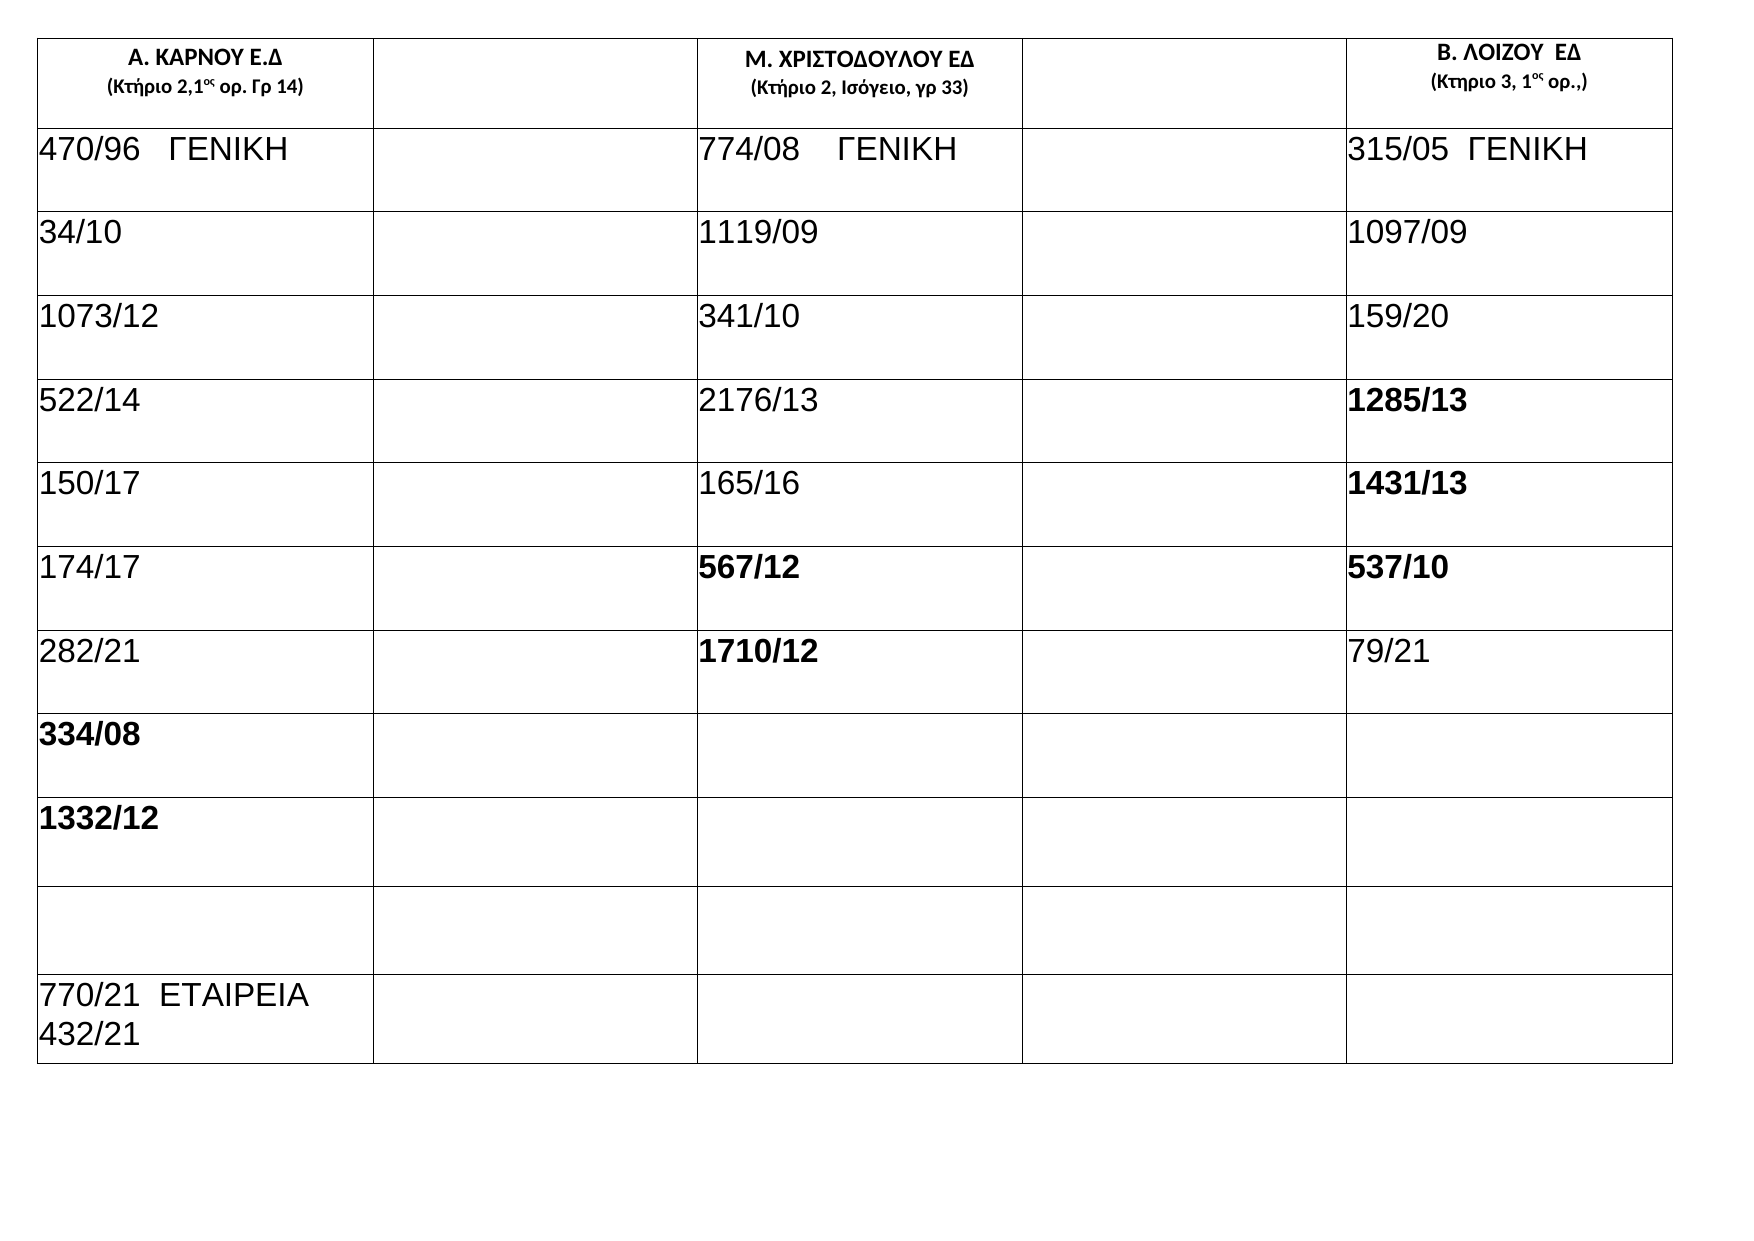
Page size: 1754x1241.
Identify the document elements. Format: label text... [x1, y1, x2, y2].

table_cell 315/05 ΓΕΝΙΚΗ [1347, 129, 1672, 211]
table_cell [698, 975, 1022, 1063]
table_header [374, 39, 697, 127]
table_cell [698, 887, 1022, 974]
table_cell [1023, 463, 1346, 546]
table_cell [374, 129, 697, 211]
table_cell [1023, 212, 1346, 294]
table_cell 2176/13 [698, 380, 1022, 462]
table_cell [1023, 631, 1346, 713]
table_cell [1023, 975, 1346, 1063]
table_cell 1285/13 [1347, 380, 1672, 462]
table_cell [374, 212, 697, 294]
table_cell [1347, 887, 1672, 974]
table_header [1023, 39, 1346, 127]
table_cell [1023, 887, 1346, 974]
table_cell [1347, 798, 1672, 886]
table_cell [1023, 380, 1346, 462]
table_cell 522/14 [38, 380, 373, 462]
table_cell [374, 631, 697, 713]
table_cell [374, 798, 697, 886]
table_cell [1023, 296, 1346, 378]
table_cell [1347, 975, 1672, 1063]
table_cell [698, 714, 1022, 797]
table_cell 150/17 [38, 463, 373, 546]
table_cell [1023, 129, 1346, 211]
table_cell 79/21 [1347, 631, 1672, 713]
table_cell 537/10 [1347, 547, 1672, 629]
table_header Μ. ΧΡΙΣΤΟΔΟΥΛΟΥ ΕΔ (Κτήριο 2, Ισόγειο, γρ 33) [698, 39, 1022, 127]
table_cell 470/96 ΓΕΝΙΚΗ [38, 129, 373, 211]
table_cell 1431/13 [1347, 463, 1672, 546]
table_cell [374, 296, 697, 378]
table_cell [1023, 714, 1346, 797]
table_cell [38, 887, 373, 974]
table_cell 159/20 [1347, 296, 1672, 378]
table_cell 341/10 [698, 296, 1022, 378]
table_cell [1023, 547, 1346, 629]
table_cell [1023, 798, 1346, 886]
table_cell 34/10 [38, 212, 373, 294]
table_cell 1097/09 [1347, 212, 1672, 294]
table_cell [374, 714, 697, 797]
table_cell 774/08 ΓΕΝΙΚΗ [698, 129, 1022, 211]
table_cell 165/16 [698, 463, 1022, 546]
table_cell 282/21 [38, 631, 373, 713]
table_cell [374, 887, 697, 974]
table_cell 1332/12 [38, 798, 373, 886]
table_header Α. ΚΑΡΝΟΥ Ε.Δ (Κτήριο 2,1ος ορ. Γρ 14) [38, 39, 373, 127]
table_cell 1710/12 [698, 631, 1022, 713]
table_cell 770/21 ΕΤΑΙΡΕΙΑ 432/21 [38, 975, 373, 1063]
table_header Β. ΛΟΙΖΟΥ ΕΔ (Κτηριο 3, 1ος ορ.,) [1347, 39, 1672, 127]
table_cell 567/12 [698, 547, 1022, 629]
table_cell [698, 798, 1022, 886]
table_cell 334/08 [38, 714, 373, 797]
table_cell [1347, 714, 1672, 797]
table_cell 174/17 [38, 547, 373, 629]
table_cell 1073/12 [38, 296, 373, 378]
table_cell 1119/09 [698, 212, 1022, 294]
table_cell [374, 547, 697, 629]
table_cell [374, 463, 697, 546]
table_cell [374, 975, 697, 1063]
table_cell [374, 380, 697, 462]
